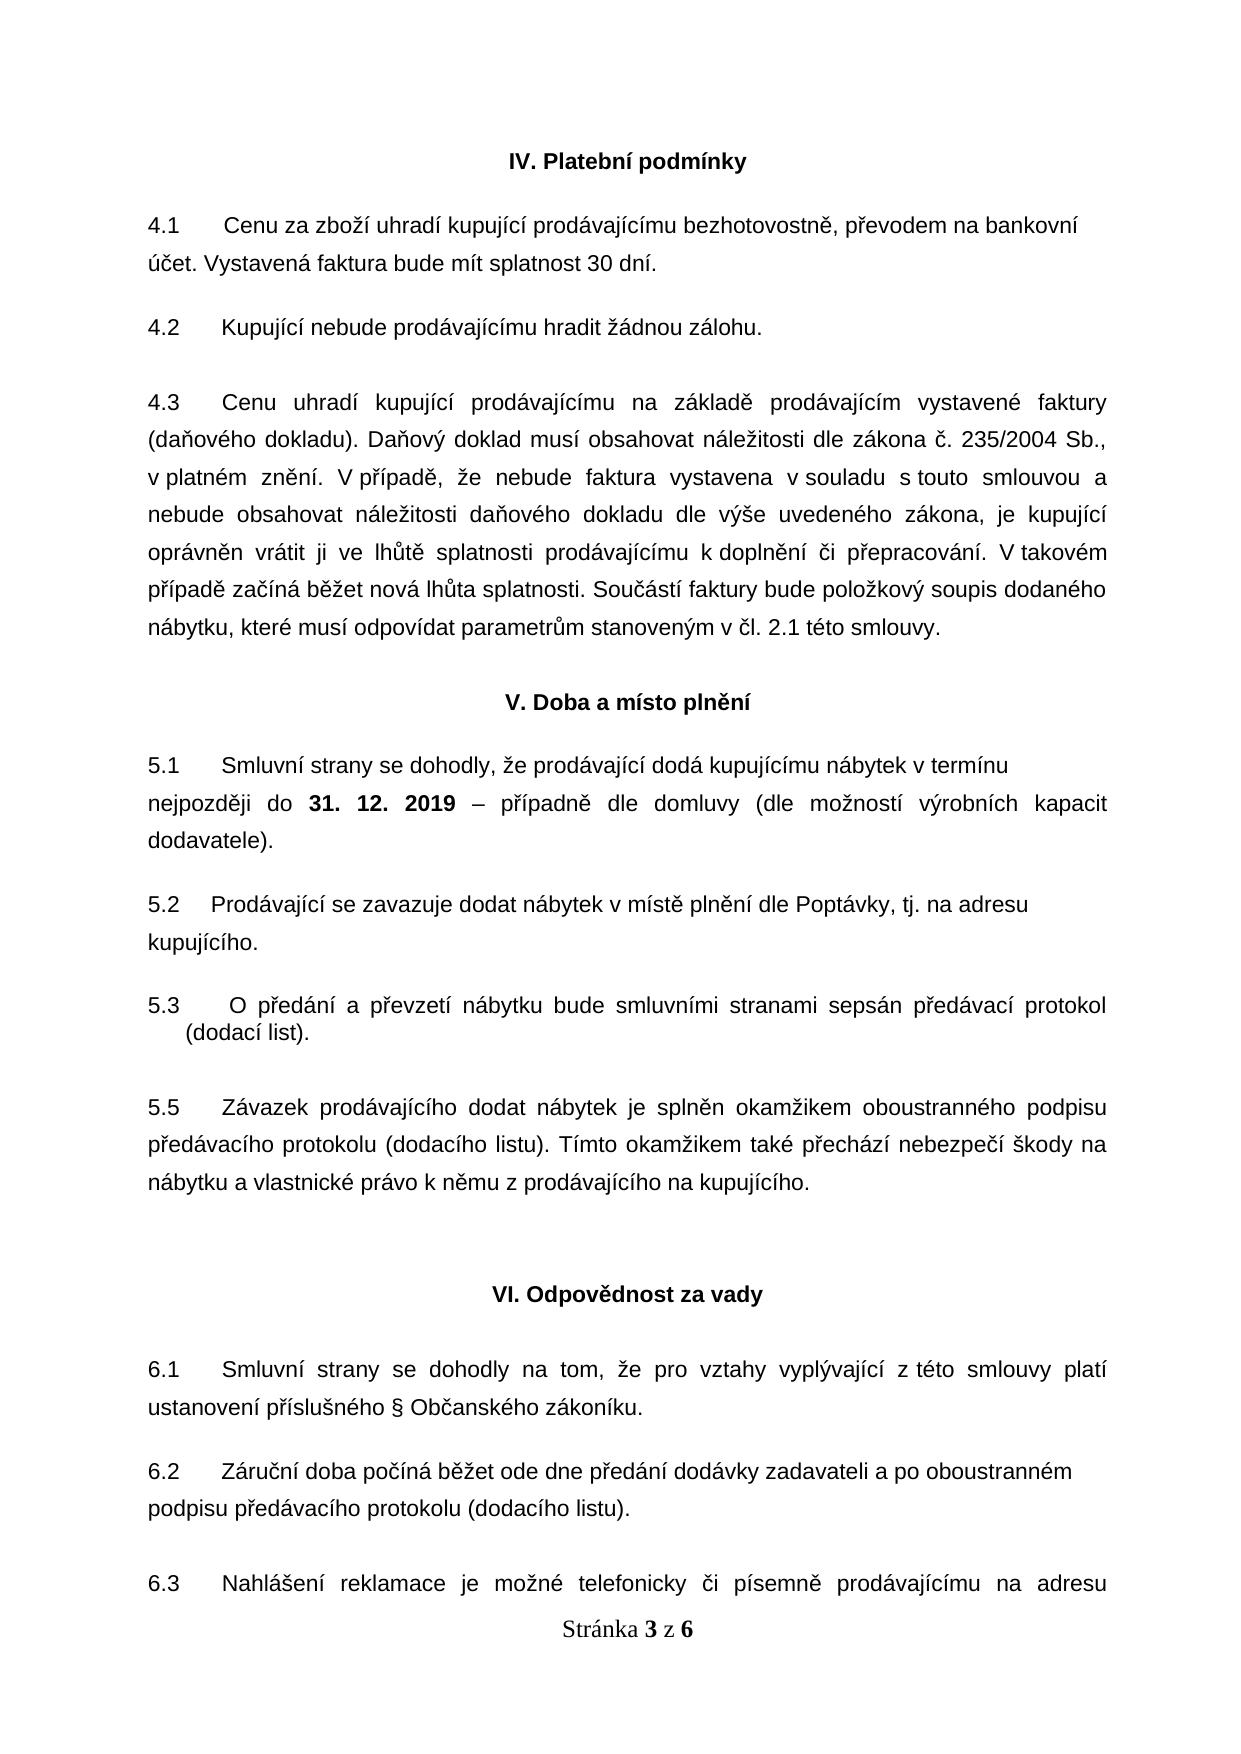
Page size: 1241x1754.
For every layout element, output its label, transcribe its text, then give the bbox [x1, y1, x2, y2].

text 5.5 Závazek prodávajícího dodat nábytek je splněn okamžikem oboustranného podpisu předávacího protokolu (dodacího listu). Tímto okamžikem také přechází nebezpečí škody na nábytku a vlastnické právo k němu z prodávajícího na kupujícího. [148, 1083, 1107, 1195]
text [148, 1559, 1107, 1597]
list Záruční doba počíná běžet ode dne předání dodávky zadavateli a po oboustranném [148, 1458, 1107, 1484]
text VI. Odpovědnost za vady [148, 1270, 1107, 1308]
text V. Doba a místo plnění [148, 677, 1107, 715]
text účet. Vystavená faktura bude mít splatnost 30 dní. [148, 238, 1107, 276]
list O předání a převzetí nábytku bude smluvními stranami sepsán předávací protokol (dodací list). [148, 992, 1107, 1045]
list Prodávající se zavazuje dodat nábytek v místě plnění dle Poptávky, tj. na adresu [148, 891, 1107, 917]
text 6.1 Smluvní strany se dohodly na tom, že pro vztahy vyplývající z této smlouvy platí ustanovení příslušného § Občanského zákoníku. [148, 1345, 1107, 1420]
text nejpozději do 31. 12. 2019 – případně dle domluvy (dle možností výrobních kapacit dodavatele). [148, 779, 1107, 854]
list Kupující nebude prodávajícímu hradit žádnou zálohu. [148, 313, 1107, 340]
list Smluvní strany se dohodly, že prodávající dodá kupujícímu nábytek v termínu [148, 752, 1107, 779]
text podpisu předávacího protokolu (dodacího listu). [148, 1484, 1107, 1522]
text 4.3 Cenu uhradí kupující prodávajícímu na základě prodávajícím vystavené faktury (daňového dokladu). Daňový doklad musí obsahovat náležitosti dle zákona č. 235/2004 Sb., v platném znění. V případě, že nebude faktura vystavena v souladu s touto smlouvou a nebude obsahovat náležitosti daňového dokladu dle výše uvedeného zákona, je kupující oprávněn vrátit ji ve lhůtě splatnosti prodávajícímu k doplnění či přepracování. V takovém případě začíná běžet nová lhůta splatnosti. Součástí faktury bude položkový soupis dodaného nábytku, které musí odpovídat parametrům stanoveným v čl. 2.1 této smlouvy. [148, 377, 1107, 640]
text IV. Platební podmínky [148, 137, 1107, 174]
list Cenu za zboží uhradí kupující prodávajícímu bezhotovostně, převodem na bankovní [148, 212, 1107, 238]
text kupujícího. [148, 917, 1107, 955]
